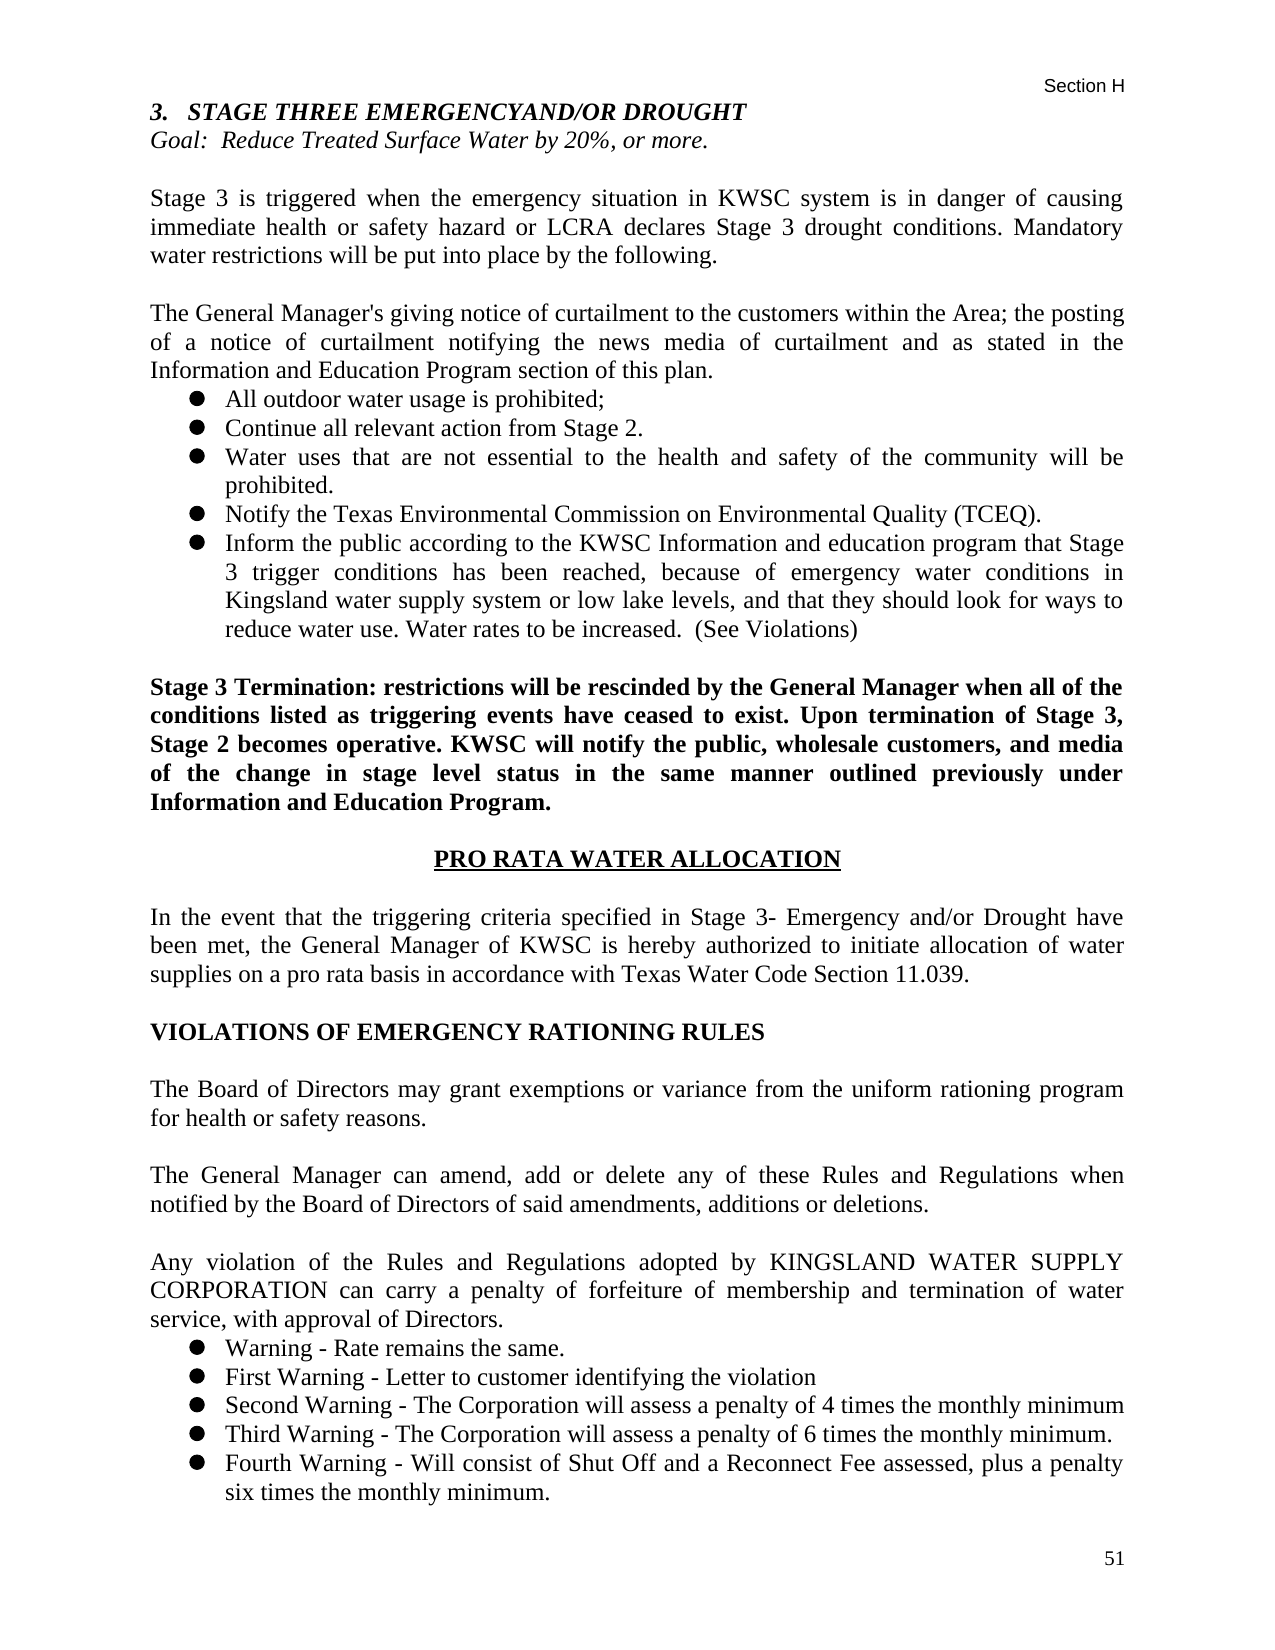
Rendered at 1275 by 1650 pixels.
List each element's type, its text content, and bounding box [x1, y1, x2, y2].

text Stage 3 is triggered when the emergency situation in KWSC system is in danger of causing immediate health or safety hazard or LCRA declares Stage 3 drought conditions. Mandatory water restrictions will be put into place by the following. [150, 183, 1125, 269]
text Water uses that are not essential to the health and safety of the community will be prohibited. [150, 442, 1125, 499]
text Any violation of the Rules and Regulations adopted by KINGSLAND WATER SUPPLY CORPORATION can carry a penalty of forfeiture of membership and termination of water service, with approval of Directors. [150, 1247, 1125, 1333]
text Notify the Texas Environmental Commission on Environmental Quality (TCEQ). [150, 499, 1125, 528]
text The General Manager can amend, add or delete any of these Rules and Regulations when notified by the Board of Directors of said amendments, additions or deletions. [150, 1160, 1125, 1218]
text Second Warning - The Corporation will assess a penalty of 4 times the monthly minimum [150, 1390, 1125, 1419]
text Warning - Rate remains the same. [150, 1333, 1125, 1362]
text Continue all relevant action from Stage 2. [150, 413, 1125, 442]
text The Board of Directors may grant exemptions or variance from the uniform rationing program for health or safety reasons. [150, 1074, 1125, 1132]
text The General Manager's giving notice of curtailment to the customers within the Area; the posting of a notice of curtailment notifying the news media of curtailment and as stated in the Information and Education Program section of this plan. [150, 298, 1125, 384]
text Third Warning - The Corporation will assess a penalty of 6 times the monthly minimum. [150, 1419, 1125, 1448]
text In the event that the triggering criteria specified in Stage 3- Emergency and/or Drought have been met, the General Manager of KWSC is hereby authorized to initiate allocation of water supplies on a pro rata basis in accordance with Texas Water Code Section 11.039. [150, 902, 1125, 988]
text All outdoor water usage is prohibited; [150, 384, 1125, 413]
text 3. STAGE THREE EMERGENCYAND/OR DROUGHT [150, 97, 1125, 125]
text Inform the public according to the KWSC Information and education program that Stage 3 trigger conditions has been reached, because of emergency water conditions in Kingsland water supply system or low lake levels, and that they should look for ways to reduce water use. Water rates to be increased. (See Violations) [150, 528, 1125, 643]
text VIOLATIONS OF EMERGENCY RATIONING RULES [150, 1017, 1125, 1045]
text Goal: Reduce Treated Surface Water by 20%, or more. [150, 125, 1125, 154]
text First Warning - Letter to customer identifying the violation [150, 1362, 1125, 1390]
text PRO RATA WATER ALLOCATION [150, 844, 1125, 873]
text Stage 3 Termination: restrictions will be rescinded by the General Manager when all of the conditions listed as triggering events have ceased to exist. Upon termination of Stage 3, Stage 2 becomes operative. KWSC will notify the public, wholesale customers, and media of the change in stage level status in the same manner outlined previously under Information and Education Program. [150, 672, 1125, 815]
text Fourth Warning - Will consist of Shut Off and a Reconnect Fee assessed, plus a penalty six times the monthly minimum. [150, 1448, 1125, 1505]
